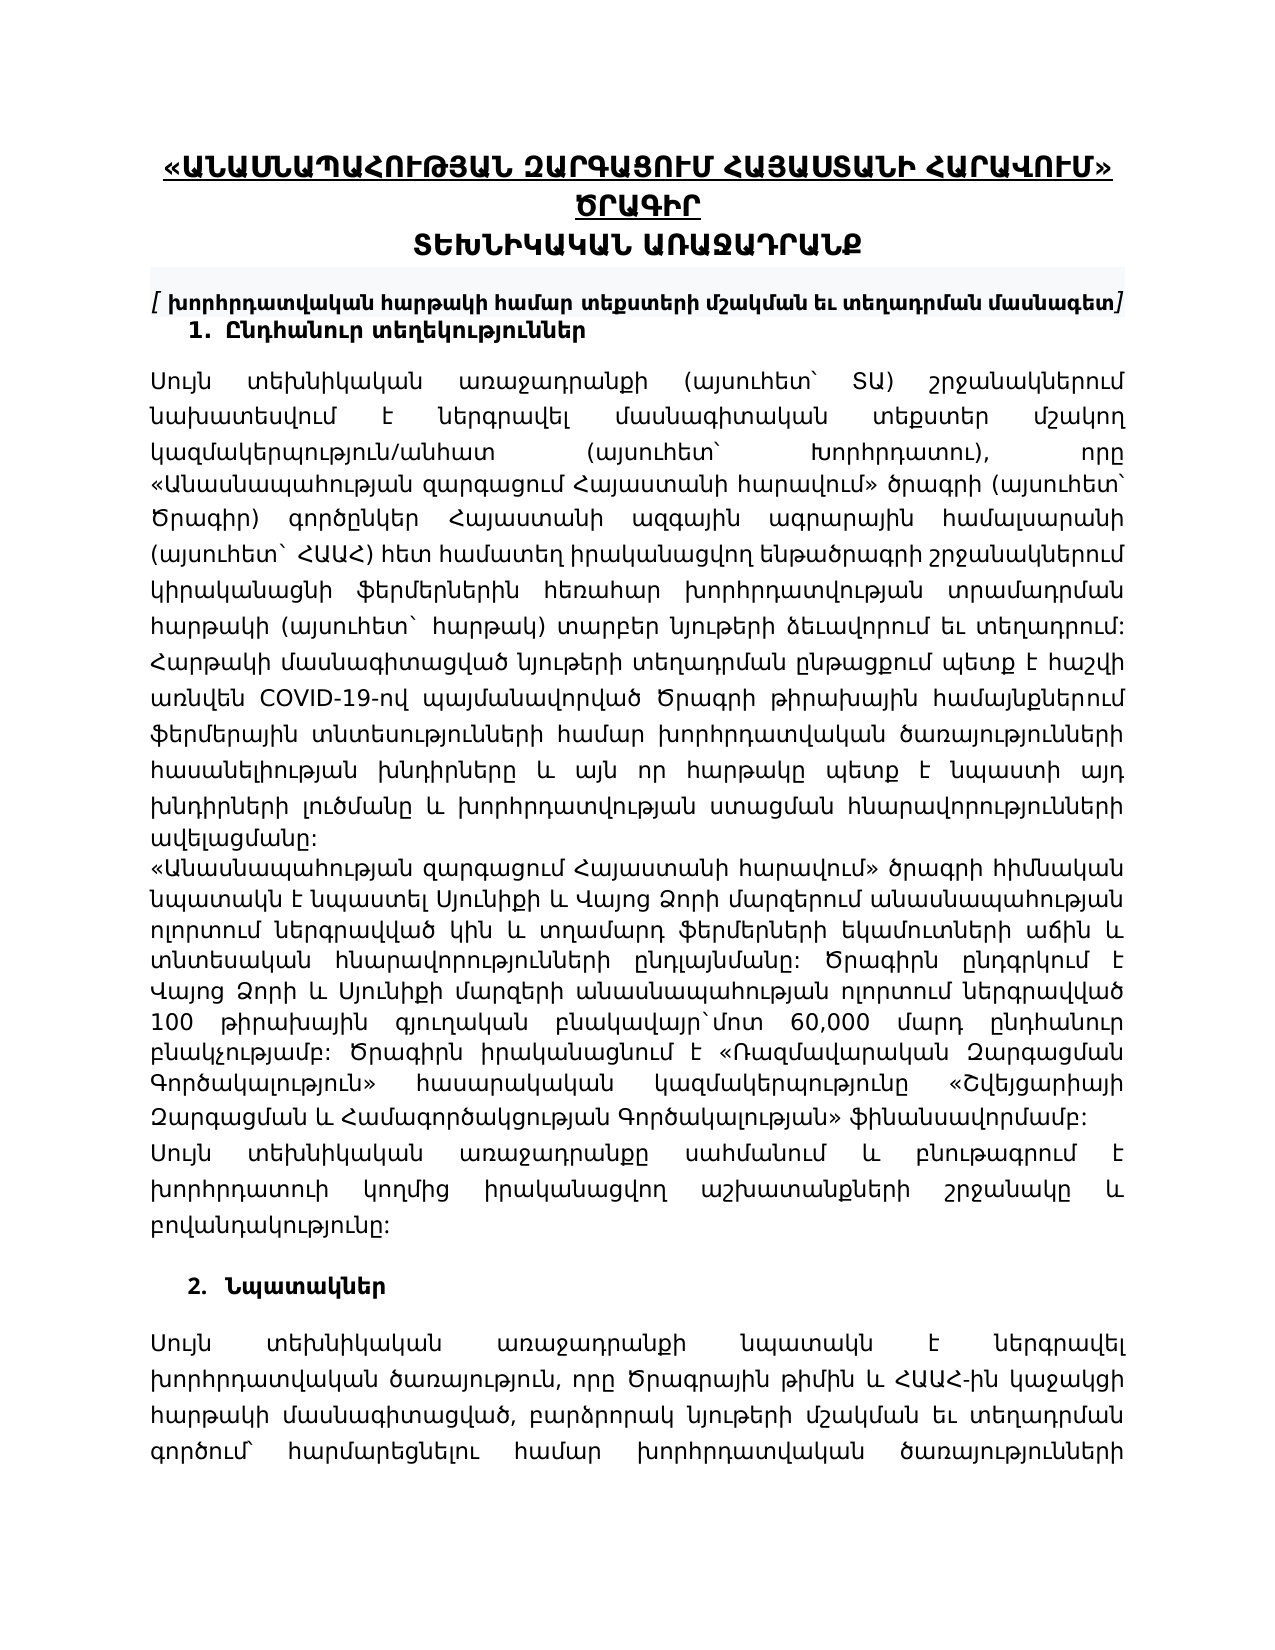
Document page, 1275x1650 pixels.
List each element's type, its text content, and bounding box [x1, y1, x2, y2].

text Սույն տեխնիկական առաջադրանքի (այսուհետ՝ ՏԱ) շրջանակներում նախատեսվում է ներգրավել մասնագիտական տեքստեր մշակող կազմակերպություն/անհատ (այսուհետ՝ Խորհրդատու), որը «Անասնապահության զարգացում Հայաստանի հարավում» ծրագրի (այսուհետ՝ Ծրագիր) գործընկեր Հայաստանի ազգային ագրարային համալսարանի (այսուհետ` ՀԱԱՀ) հետ համատեղ իրականացվող ենթածրագրի շրջանակներում կիրականացնի ֆերմերներին հեռահար խորհրդատվության տրամադրման հարթակի (այսուհետ` հարթակ) տարբեր նյութերի ձեւավորում եւ տեղադրում: Հարթակի մասնագիտացված նյութերի տեղադրման ընթացքում պետք է հաշվի առնվեն COVID-19-ով պայմանավորված Ծրագրի թիրախային համայնքներում ֆերմերային տնտեսությունների համար խորհրդատվական ծառայությունների հասանելիության խնդիրները և այն որ հարթակը պետք է նպաստի այդ խնդիրների լուծմանը և խորհրդատվության ստացման հնարավորությունների ավելացմանը: [150, 368, 1125, 852]
text Սույն տեխնիկական առաջադրանքը սահմանում և բնութագրում է խորհրդատուի կողմից իրականացվող աշխատանքների շրջանակը և բովանդակությունը: [150, 1137, 1125, 1240]
text «ԱՆԱՍՆԱՊԱՀՈՒԹՅԱՆ ԶԱՐԳԱՑՈՒՄ ՀԱՅԱՍՏԱՆԻ ՀԱՐԱՎՈՒՄ» ԾՐԱԳԻՐ [150, 150, 1125, 223]
list Ընդհանուր տեղեկություններ [187, 317, 1125, 343]
text «Անասնապահության զարգացում Հայաստանի հարավում» ծրագրի հիմնական նպատակն է նպաստել Սյունիքի և Վայոց Ձորի մարզերում անասնապահության ոլորտում ներգրավված կին և տղամարդ ֆերմերների եկամուտների աճին և տնտեսական հնարավորությունների ընդլայնմանը: Ծրագիրն ընդգրկում է Վայոց Ձորի և Սյունիքի մարզերի անասնապահության ոլորտում ներգրավված 100 թիրախային գյուղական բնակավայր`մոտ 60,000 մարդ ընդհանուր բնակչությամբ: Ծրագիրն իրականացնում է «Ռազմավարական Զարգացման Գործակալություն» հասարակական կազմակերպությունը «Շվեյցարիայի Զարգացման և Համագործակցության Գործակալության» ֆինանսավորմամբ: [150, 856, 1125, 1132]
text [150, 1327, 1125, 1466]
text [ խորհրդատվական հարթակի համար տեքստերի մշակման եւ տեղադրման մասնագետ] [150, 267, 1125, 317]
text ՏԵԽՆԻԿԱԿԱՆ ԱՌԱՋԱԴՐԱՆՔ [150, 228, 1125, 262]
list Նպատակներ [187, 1270, 1125, 1301]
